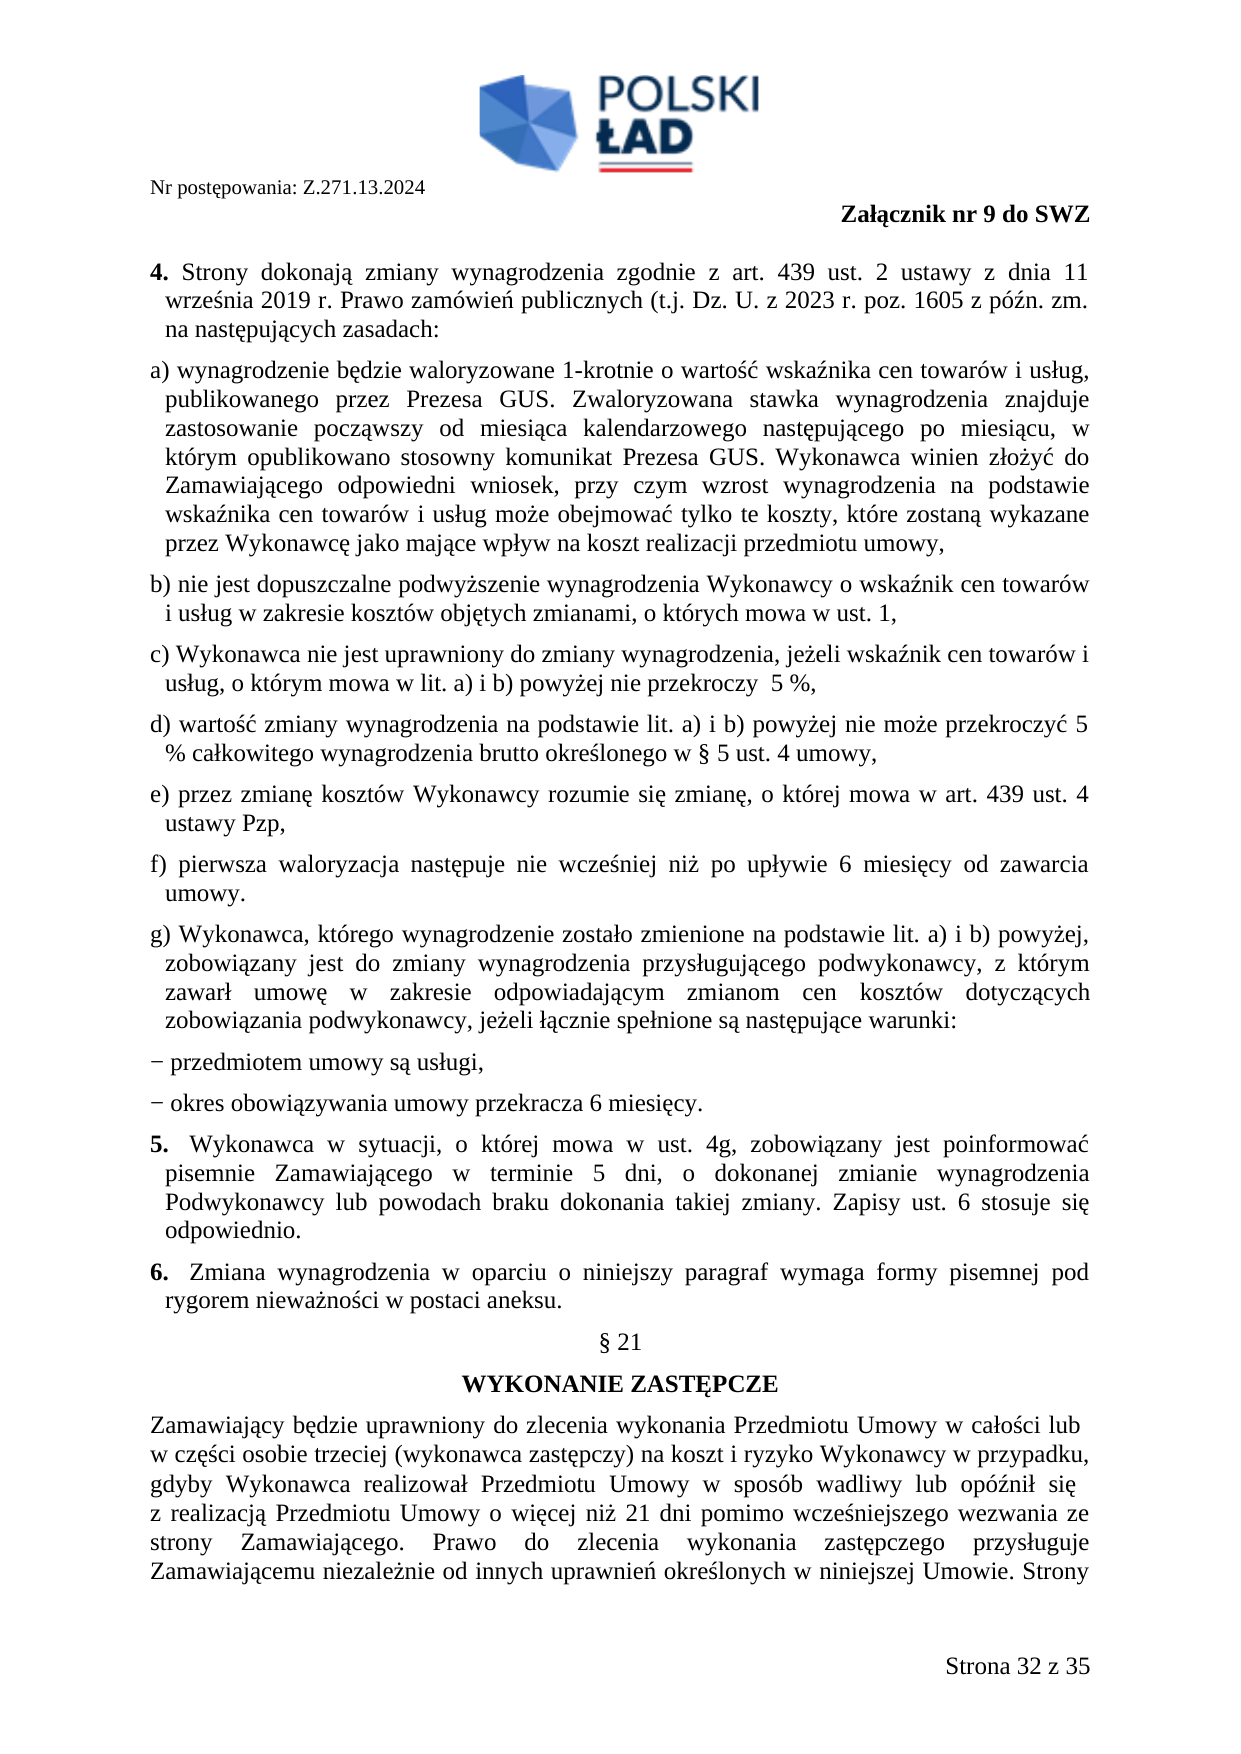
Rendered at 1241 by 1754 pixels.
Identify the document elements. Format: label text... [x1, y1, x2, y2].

text d) wartość zmiany wynagrodzenia na podstawie lit. a) i b) powyżej nie może przekroczyć 5 % całkowitego wynagrodzenia brutto określonego w § 5 ust. 4 umowy, [150, 709, 1090, 767]
text e) przez zmianę kosztów Wykonawcy rozumie się zmianę, o której mowa w art. 439 ust. 4 ustawy Pzp, [150, 779, 1090, 837]
text c) Wykonawca nie jest uprawniony do zmiany wynagrodzenia, jeżeli wskaźnik cen towarów i usług, o którym mowa w lit. a) i b) powyżej nie przekroczy 5 %, [150, 639, 1090, 697]
text § 21 [150, 1327, 1090, 1356]
text g) Wykonawca, którego wynagrodzenie zostało zmienione na podstawie lit. a) i b) powyżej, zobowiązany jest do zmiany wynagrodzenia przysługującego podwykonawcy, z którym zawarł umowę w zakresie odpowiadającym zmianom cen kosztów dotyczących zobowiązania podwykonawcy, jeżeli łącznie spełnione są następujące warunki: [150, 919, 1090, 1034]
picture [479, 75, 761, 175]
text − przedmiotem umowy są usługi, [150, 1047, 1090, 1075]
list Zmiana wynagrodzenia w oparciu o niniejszy paragraf wymaga formy pisemnej pod rygorem nieważności w postaci aneksu. [150, 1257, 1090, 1314]
list Wykonawca w sytuacji, o której mowa w ust. 4g, zobowiązany jest poinformować pisemnie Zamawiającego w terminie 5 dni, o dokonanej zmianie wynagrodzenia Podwykonawcy lub powodach braku dokonania takiej zmiany. Zapisy ust. 6 stosuje się odpowiednio. [150, 1129, 1090, 1244]
text 4. Strony dokonają zmiany wynagrodzenia zgodnie z art. 439 ust. 2 ustawy z dnia 11 września 2019 r. Prawo zamówień publicznych (t.j. Dz. U. z 2023 r. poz. 1605 z późn. zm. na następujących zasadach: [150, 257, 1090, 343]
text WYKONANIE ZASTĘPCZE [150, 1368, 1090, 1397]
text f) pierwsza waloryzacja następuje nie wcześniej niż po upływie 6 miesięcy od zawarcia umowy. [150, 849, 1090, 907]
text a) wynagrodzenie będzie waloryzowane 1-krotnie o wartość wskaźnika cen towarów i usług, publikowanego przez Prezesa GUS. Zwaloryzowana stawka wynagrodzenia znajduje zastosowanie począwszy od miesiąca kalendarzowego następującego po miesiącu, w którym opublikowano stosowny komunikat Prezesa GUS. Wykonawca winien złożyć do Zamawiającego odpowiedni wniosek, przy czym wzrost wynagrodzenia na podstawie wskaźnika cen towarów i usług może obejmować tylko te koszty, które zostaną wykazane przez Wykonawcę jako mające wpływ na koszt realizacji przedmiotu umowy, [150, 355, 1090, 557]
text b) nie jest dopuszczalne podwyższenie wynagrodzenia Wykonawcy o wskaźnik cen towarów i usług w zakresie kosztów objętych zmianami, o których mowa w ust. 1, [150, 569, 1090, 627]
text − okres obowiązywania umowy przekracza 6 miesięcy. [150, 1088, 1090, 1117]
